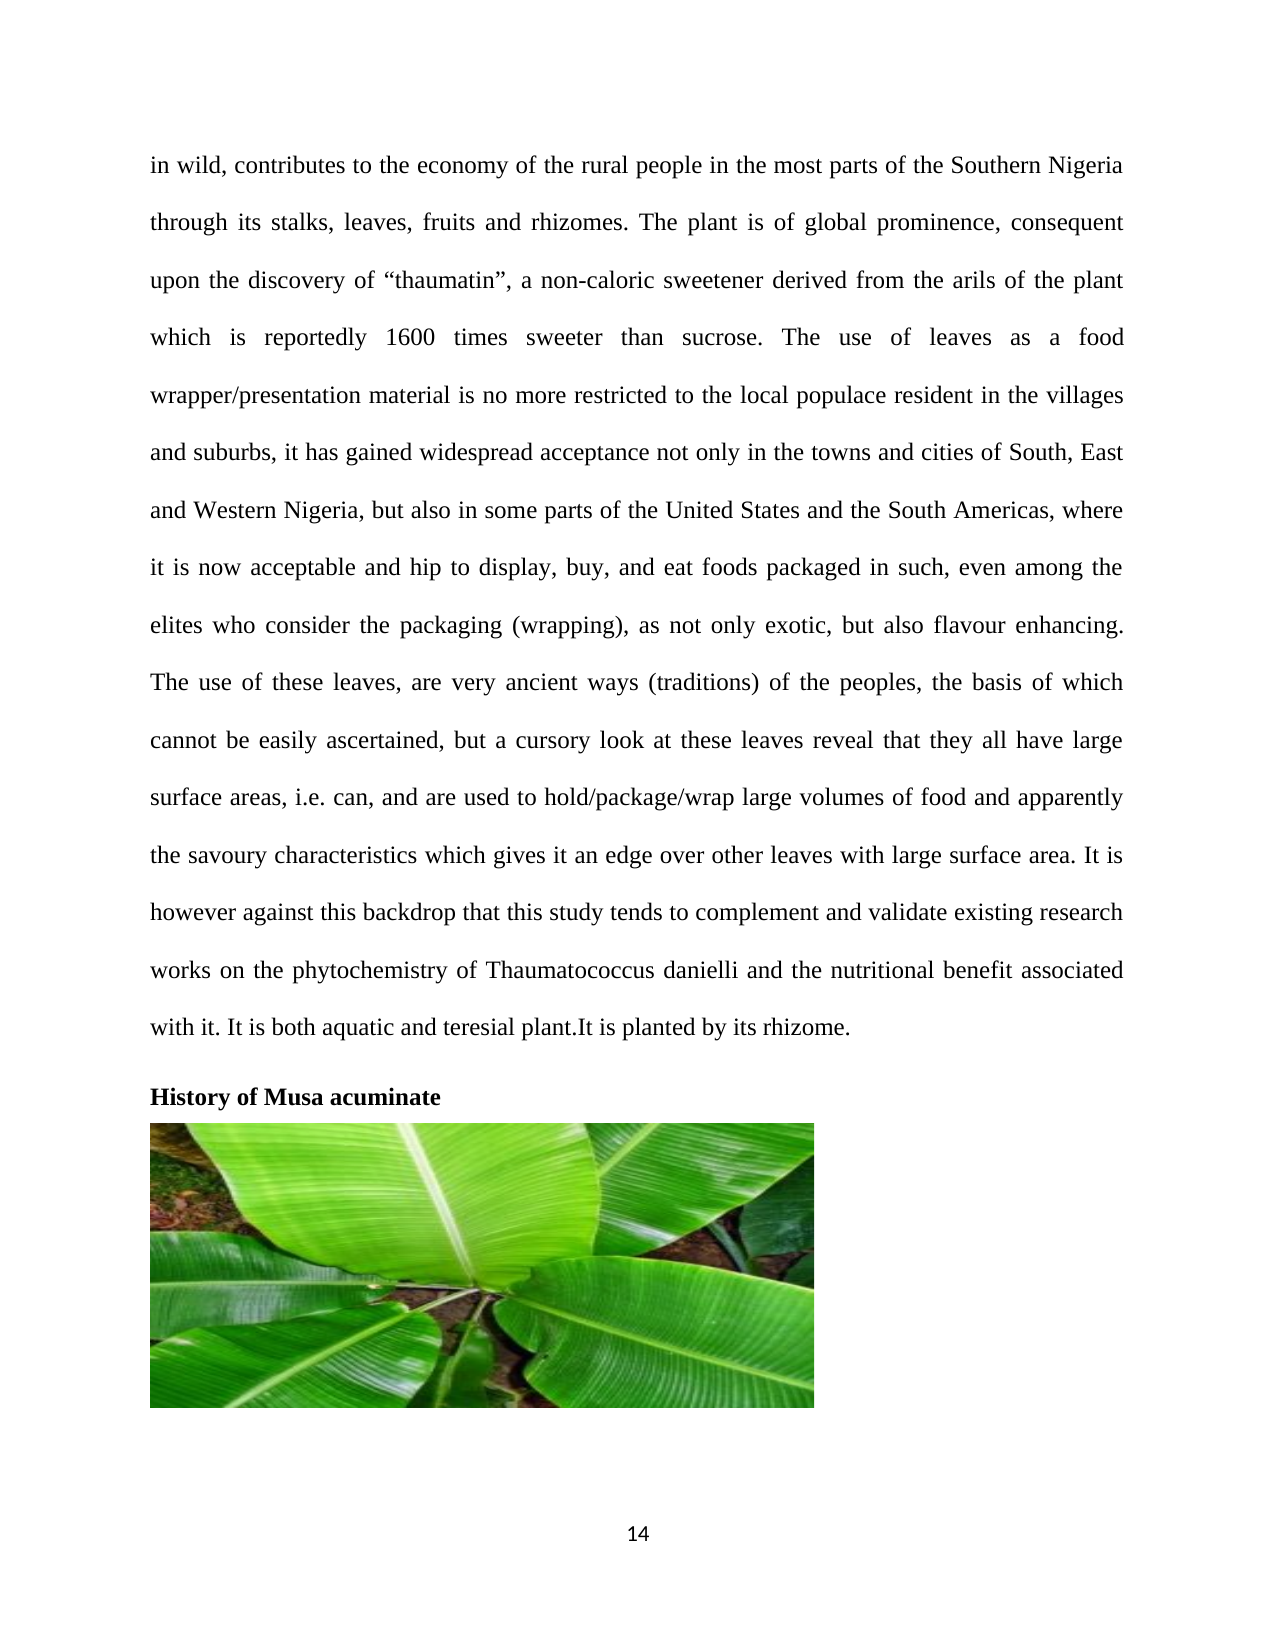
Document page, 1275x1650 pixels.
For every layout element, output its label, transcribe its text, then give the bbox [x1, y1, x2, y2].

text History of Musa acuminate [150, 1082, 1125, 1111]
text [150, 150, 1125, 1041]
picture [150, 1123, 815, 1408]
